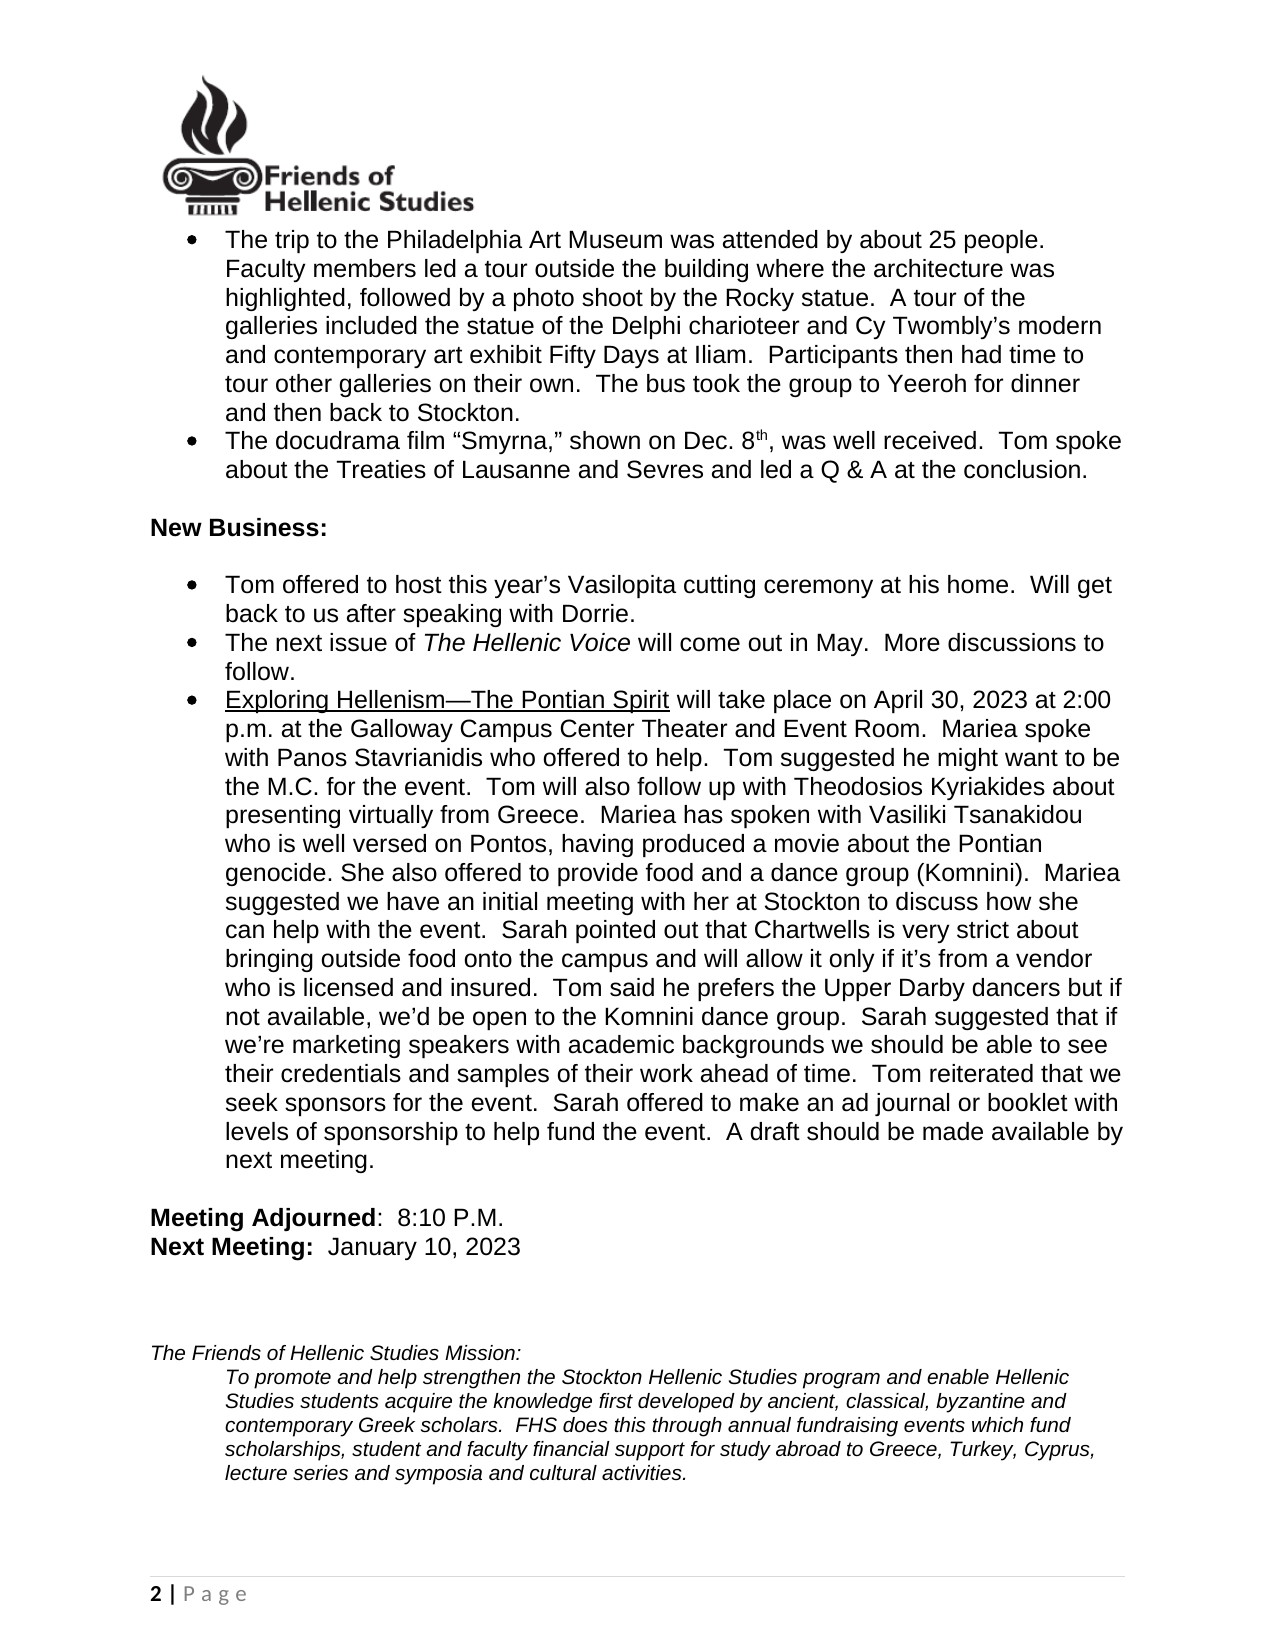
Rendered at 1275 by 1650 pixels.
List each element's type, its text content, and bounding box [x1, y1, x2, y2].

text The Friends of Hellenic Studies Mission: [150, 1341, 1125, 1364]
list To promote and help strengthen the Stockton Hellenic Studies program and enable Hellenic Studies students acquire the knowledge first developed by ancient, classical, byzantine and contemporary Greek scholars. FHS does this through annual fundraising events which fund scholarships, student and faculty financial support for study abroad to Greece, Turkey, Cyprus, lecture series and symposia and cultural activities. [225, 1364, 1125, 1484]
list Exploring Hellenism—The Pontian Spirit will take place on April 30, 2023 at 2:00 p.m. at the Galloway Campus Center Theater and Event Room. Mariea spoke with Panos Stavrianidis who offered to help. Tom suggested he might want to be the M.C. for the event. Tom will also follow up with Theodosios Kyriakides about presenting virtually from Greece. Mariea has spoken with Vasiliki Tsanakidou who is well versed on Pontos, having produced a movie about the Pontian genocide. She also offered to provide food and a dance group (Komnini). Mariea suggested we have an initial meeting with her at Stockton to discuss how she can help with the event. Sarah pointed out that Chartwells is very strict about bringing outside food onto the campus and will allow it only if it’s from a vendor who is licensed and insured. Tom said he prefers the Upper Darby dancers but if not available, we’d be open to the Komnini dance group. Sarah suggested that if we’re marketing speakers with academic backgrounds we should be able to see their credentials and samples of their work ahead of time. Tom reiterated that we seek sponsors for the event. Sarah offered to make an ad journal or booklet with levels of sponsorship to help fund the event. A draft should be made available by next meeting. [187, 685, 1125, 1174]
text Next Meeting: January 10, 2023 [150, 1232, 1125, 1261]
list The trip to the Philadelphia Art Museum was attended by about 25 people. Faculty members led a tour outside the building where the architecture was highlighted, followed by a photo shoot by the Rocky statue. A tour of the galleries included the statue of the Delphi charioteer and Cy Twombly’s modern and contemporary art exhibit Fifty Days at Iliam. Participants then had time to tour other galleries on their own. The bus took the group to Yeeroh for dinner and then back to Stockton. [187, 225, 1125, 426]
text Meeting Adjourned: 8:10 P.M. [150, 1203, 1125, 1232]
list Tom offered to host this year’s Vasilopita cutting ceremony at his home. Will get back to us after speaking with Dorrie. [187, 570, 1125, 628]
text New Business: [150, 513, 1125, 541]
list The next issue of The Hellenic Voice will come out in May. More discussions to follow. [187, 628, 1125, 685]
list The docudrama film “Smyrna,” shown on Dec. 8th, was well received. Tom spoke about the Treaties of Lausanne and Sevres and led a Q & A at the conclusion. [187, 426, 1125, 484]
